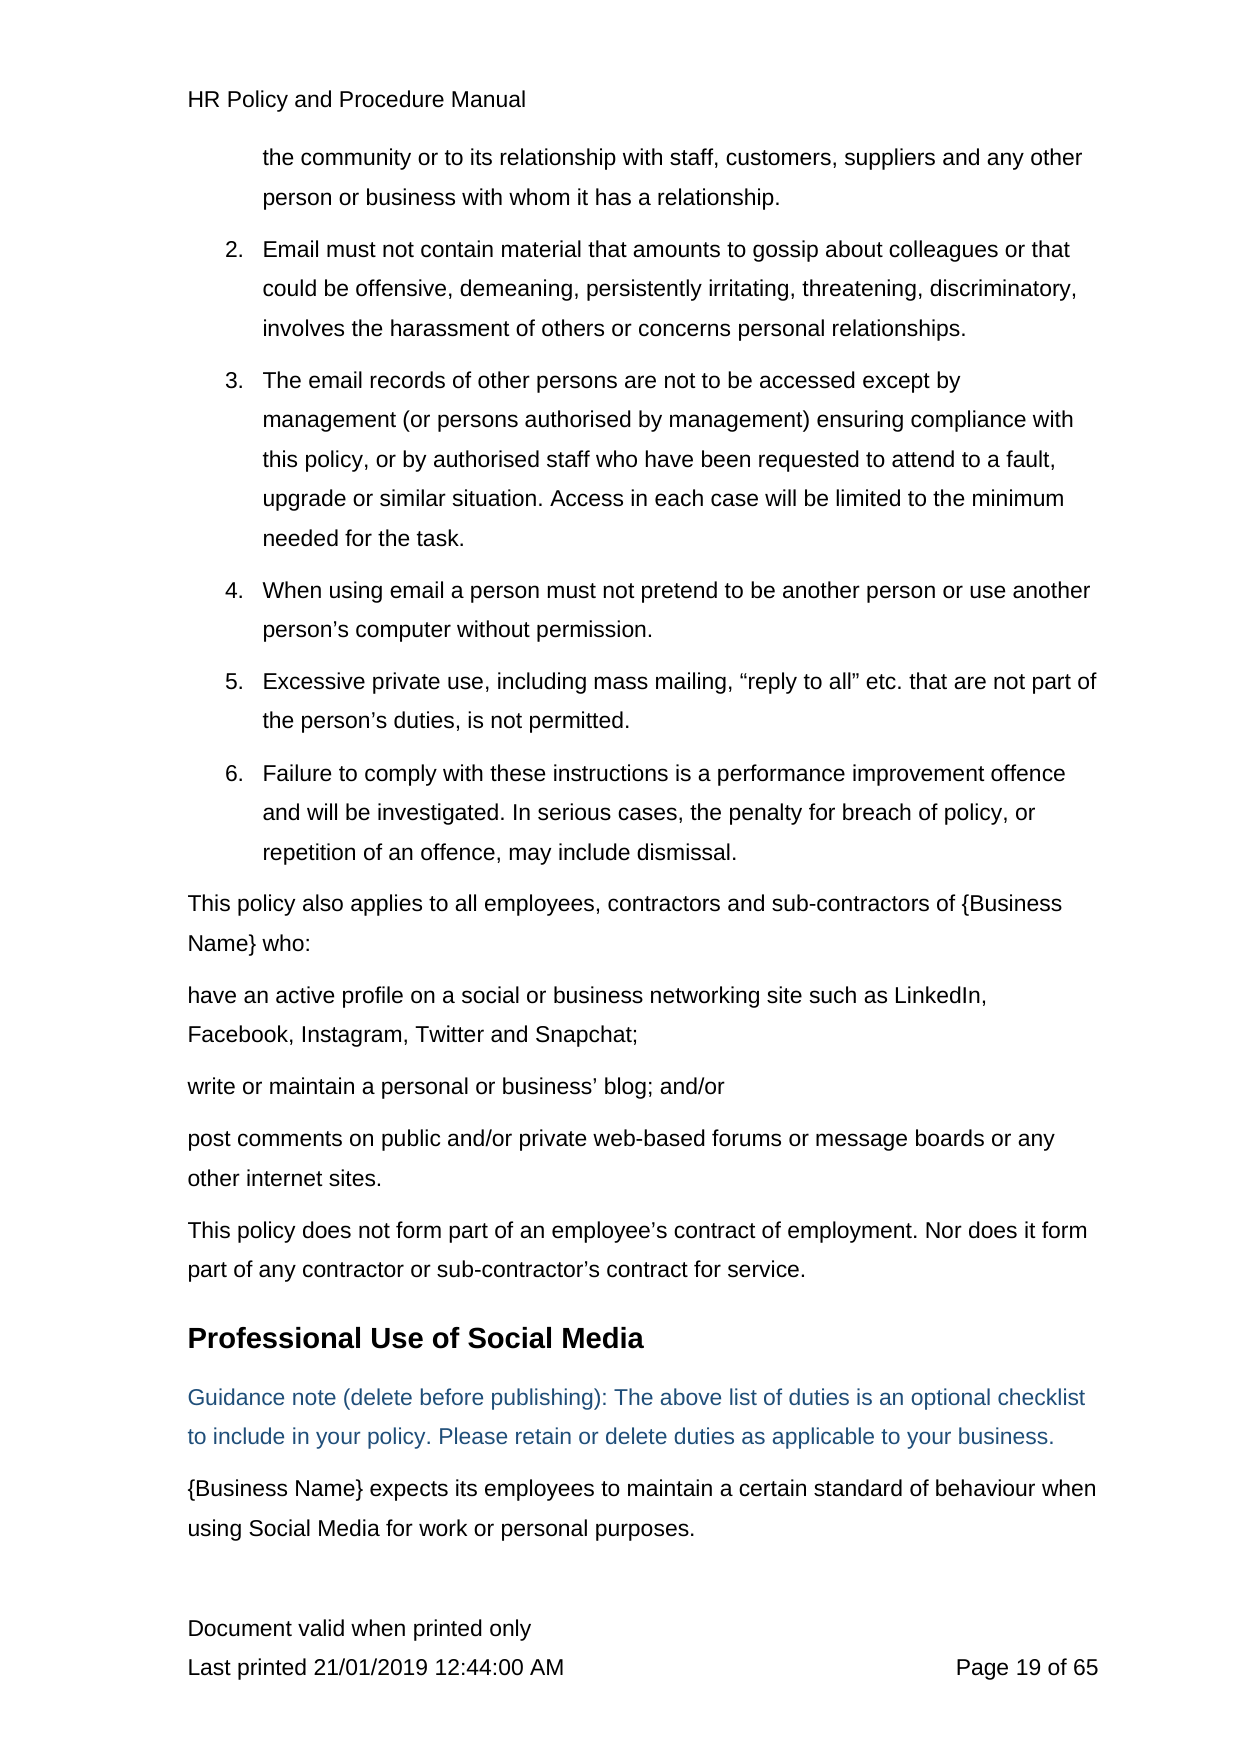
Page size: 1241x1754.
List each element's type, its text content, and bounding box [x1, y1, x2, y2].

text This policy does not form part of an employee’s contract of employment. Nor does it form part of any contractor or sub-contractor’s contract for service. [187, 1217, 1098, 1283]
text have an active profile on a social or business networking site such as LinkedIn, Facebook, Instagram, Twitter and Snapchat; [187, 982, 1098, 1048]
list Excessive private use, including mass mailing, “reply to all” etc. that are not part of the person’s duties, is not permitted. [225, 668, 1098, 734]
text post comments on public and/or private web-based forums or message boards or any other internet sites. [187, 1125, 1098, 1191]
subtitle Professional Use of Social Media [187, 1321, 1098, 1354]
list Email must not contain material that amounts to gossip about colleagues or that could be offensive, demeaning, persistently irritating, threatening, discriminatory, involves the harassment of others or concerns personal relationships. [225, 236, 1098, 341]
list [225, 144, 1098, 210]
text This policy also applies to all employees, contractors and sub-contractors of {Business Name} who: [187, 890, 1098, 956]
text Guidance note (delete before publishing): The above list of duties is an optional checklist to include in your policy. Please retain or delete duties as applicable to your business. [187, 1383, 1098, 1449]
list Failure to comply with these instructions is a performance improvement offence and will be investigated. In serious cases, the penalty for breach of policy, or repetition of an offence, may include dismissal. [225, 759, 1098, 865]
list When using email a person must not pretend to be another person or use another person’s computer without permission. [225, 577, 1098, 642]
text {Business Name} expects its employees to maintain a certain standard of behaviour when using Social Media for work or personal purposes. [187, 1475, 1098, 1541]
text write or maintain a personal or business’ blog; and/or [187, 1073, 1098, 1100]
list The email records of other persons are not to be accessed except by management (or persons authorised by management) ensuring compliance with this policy, or by authorised staff who have been requested to attend to a fault, upgrade or similar situation. Access in each case will be limited to the minimum needed for the task. [225, 367, 1098, 551]
